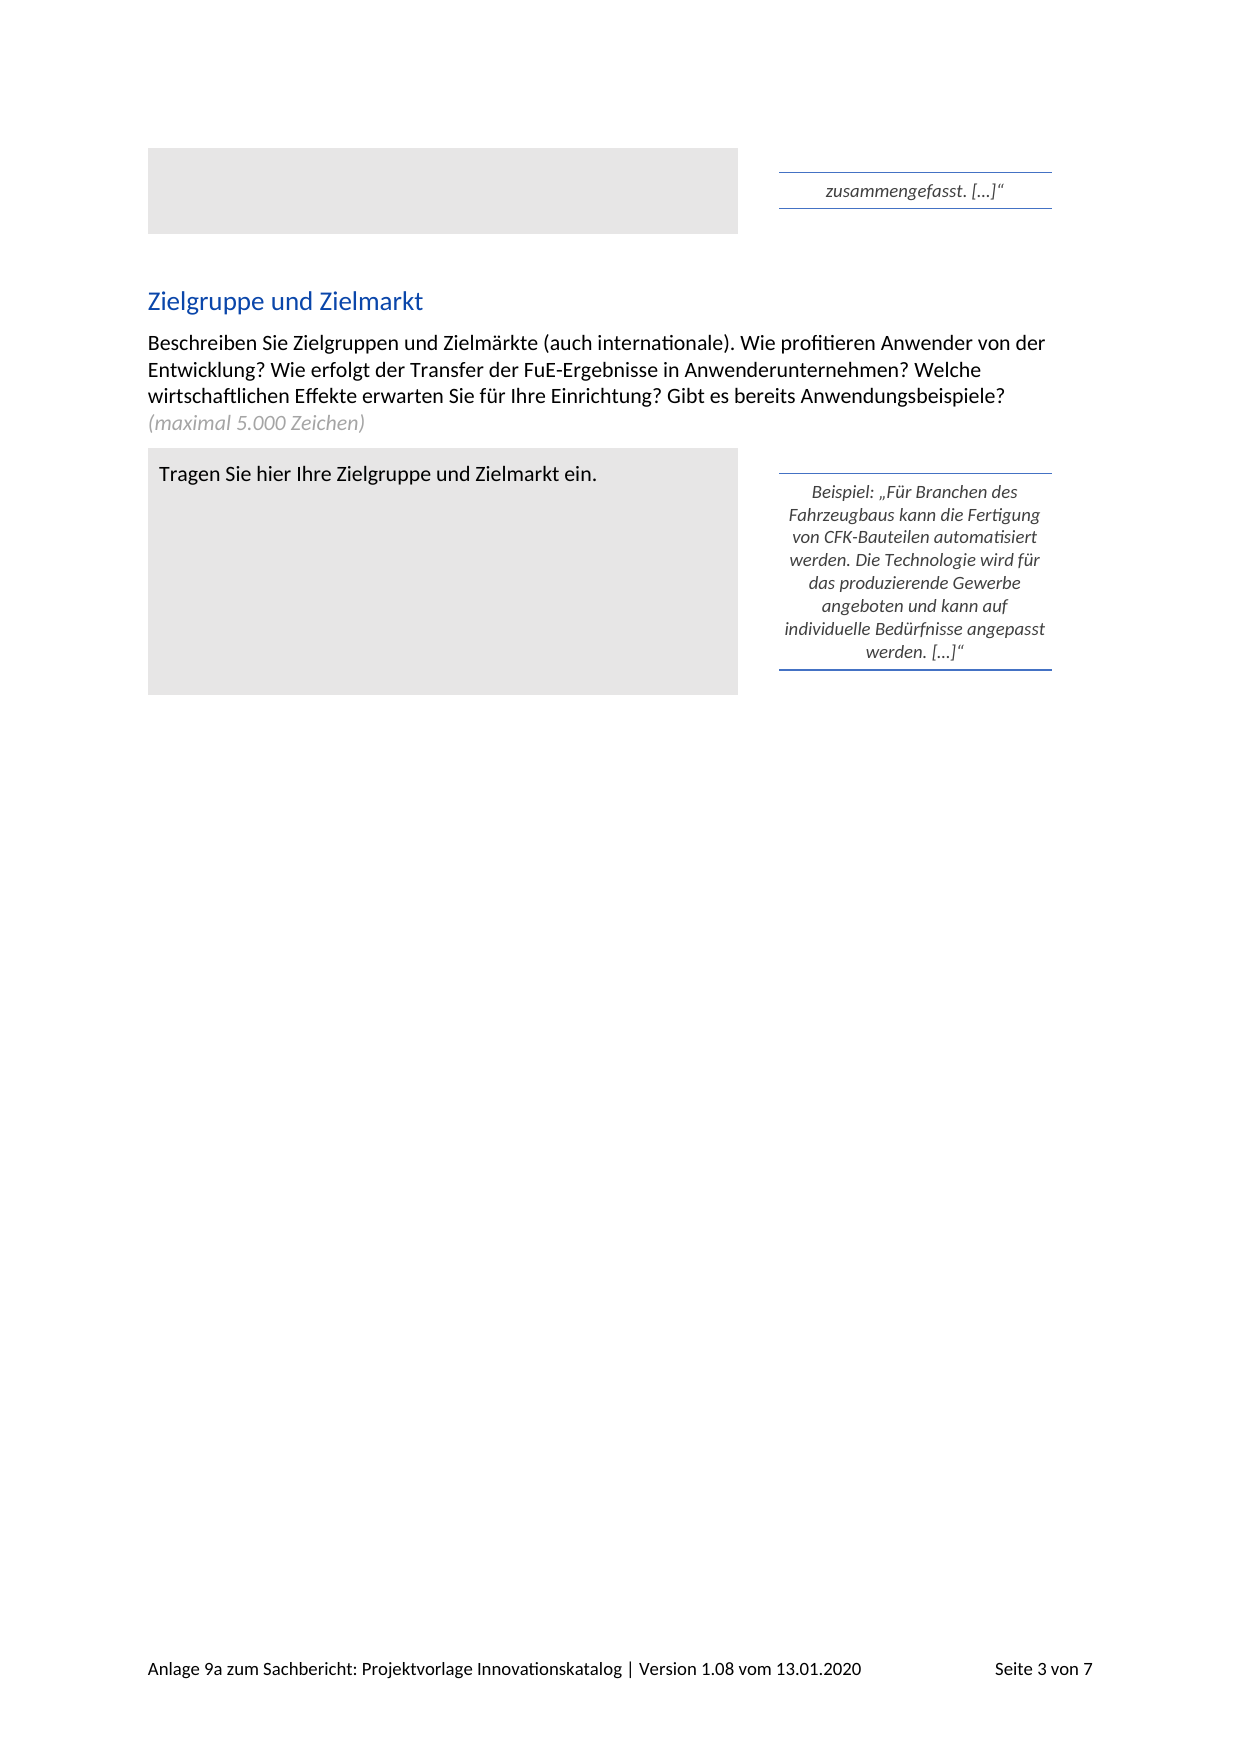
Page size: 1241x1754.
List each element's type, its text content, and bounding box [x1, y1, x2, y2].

table_header Tragen Sie hier Ihre Zielgruppe und Zielmarkt ein. [148, 448, 738, 695]
text Beschreiben Sie Zielgruppen und Zielmärkte (auch internationale). Wie profitieren Anwender von der Entwicklung? Wie erfolgt der Transfer der FuE-Ergebnisse in Anwenderunternehmen? Welche wirtschaftlichen Effekte erwarten Sie für Ihre Einrichtung? Gibt es bereits Anwendungsbeispiele? (maximal 5.000 Zeichen) [148, 329, 1093, 436]
subtitle Zielgruppe und Zielmarkt [148, 284, 1093, 317]
table_header Beispiel: „Für Branchen des Fahrzeugbaus kann die Fertigung von CFK-Bauteilen automatisiert werden. Die Technologie wird für das produzierende Gewerbe angeboten und kann auf individuelle Bedürfnisse angepasst werden. […]“ [739, 448, 1093, 695]
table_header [148, 148, 738, 234]
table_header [739, 148, 1093, 234]
